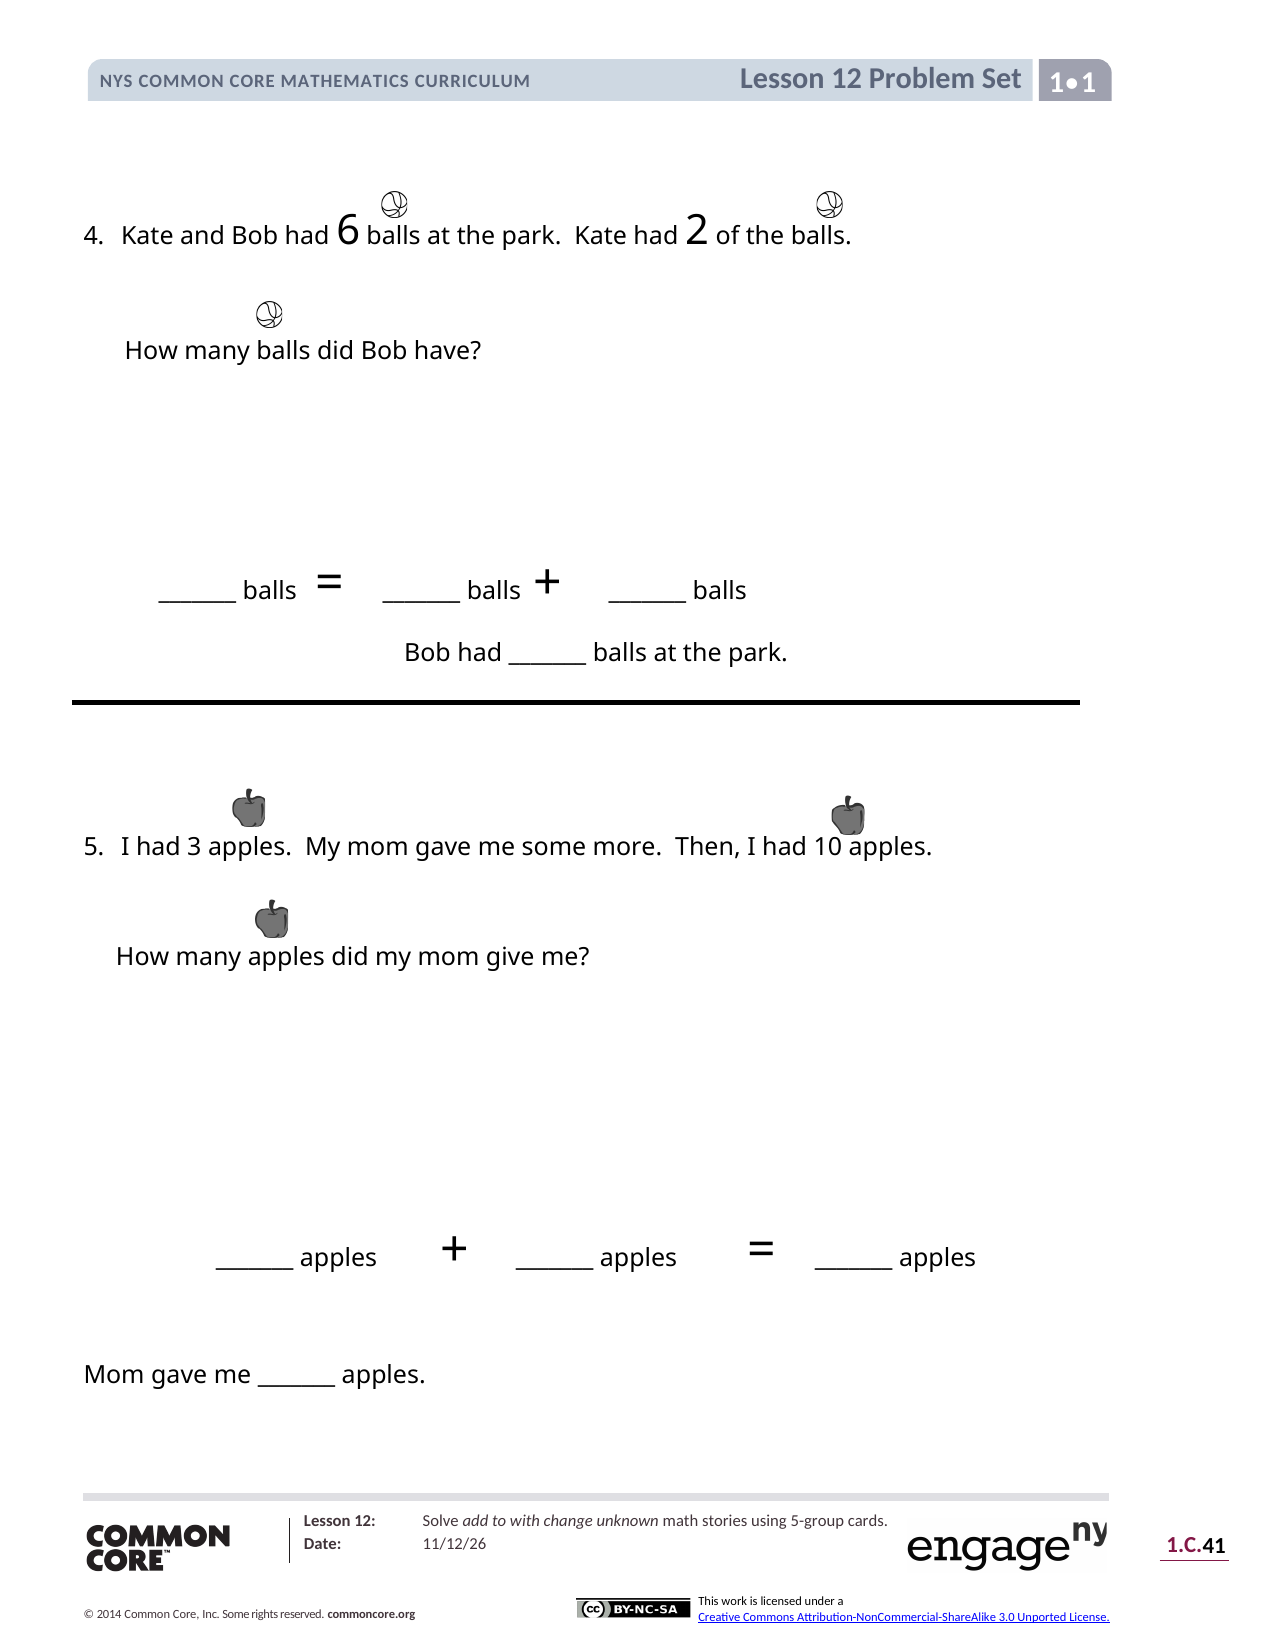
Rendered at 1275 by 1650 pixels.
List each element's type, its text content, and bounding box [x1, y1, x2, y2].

picture [831, 795, 865, 835]
picture [574, 1598, 691, 1618]
picture [816, 191, 843, 218]
picture [81, 1519, 234, 1577]
text _______ apples + _______ apples = _______ apples [83, 1213, 1108, 1281]
picture [256, 301, 283, 328]
picture [255, 899, 289, 938]
picture [906, 1518, 1107, 1573]
list I had 3 apples. My mom gave me some more. Then, I had 10 apples. [83, 828, 1108, 862]
text _______ balls = _______ balls + _______ balls [83, 546, 1108, 614]
list Kate and Bob had 6 balls at the park. Kate had 2 of the balls. [83, 200, 1108, 257]
text How many balls did Bob have? [83, 332, 1108, 367]
text Bob had _______ balls at the park. [83, 635, 1108, 669]
picture [381, 191, 408, 218]
text Mom gave me _______ apples. [83, 1357, 1108, 1391]
picture [232, 788, 266, 827]
text How many apples did my mom give me? [83, 938, 1108, 972]
